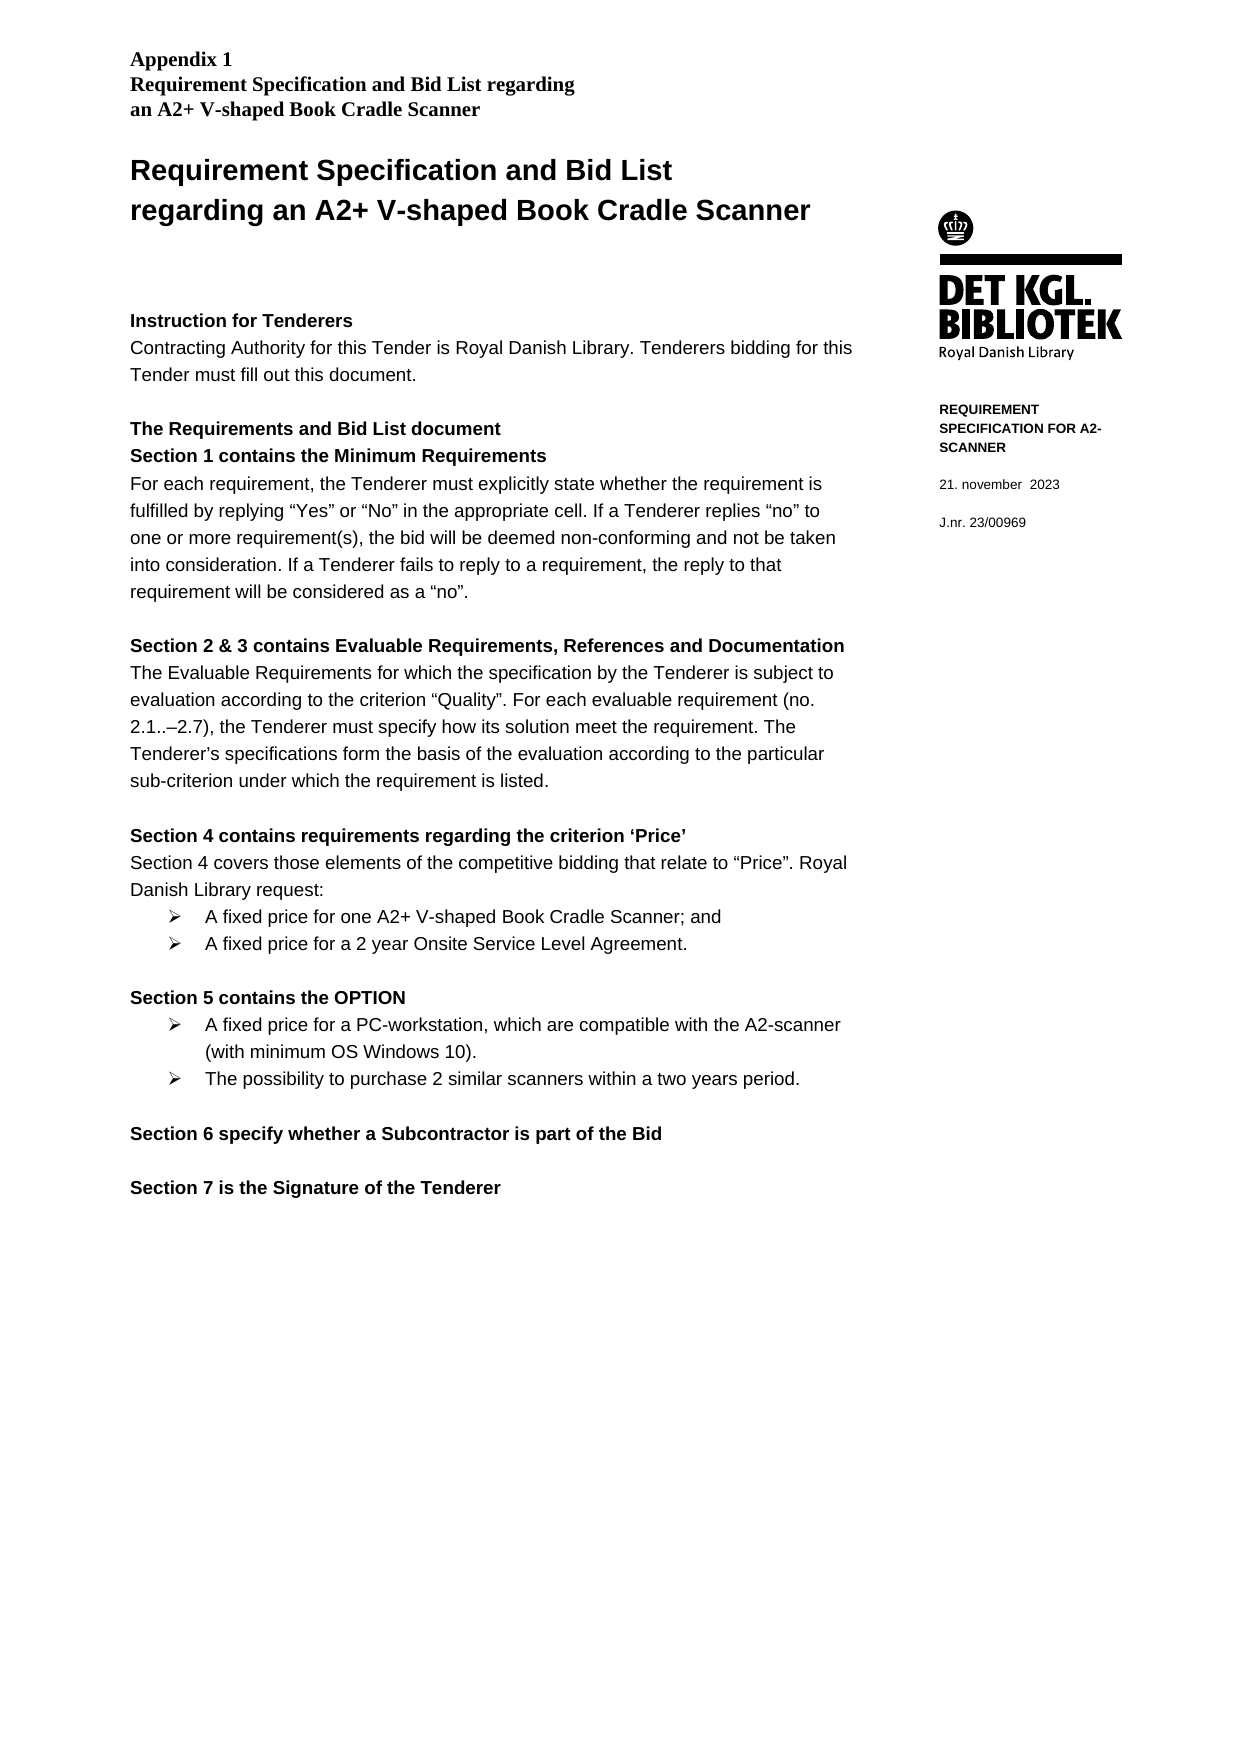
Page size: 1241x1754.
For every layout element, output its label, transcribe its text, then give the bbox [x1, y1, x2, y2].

text For each requirement, the Tenderer must explicitly state whether the requirement is fulfilled by replying “Yes” or “No” in the appropriate cell. If a Tenderer replies “no” to one or more requirement(s), the bid will be deemed non-conforming and not be taken into consideration. If a Tenderer fails to reply to a requirement, the reply to that requirement will be considered as a “no”. [130, 467, 856, 602]
text Section 7 is the Signature of the Tenderer [130, 1171, 856, 1198]
list A fixed price for a 2 year Onsite Service Level Agreement. [167, 927, 856, 954]
list A fixed price for a PC-workstation, which are compatible with the A2-scanner (with minimum OS Windows 10). [167, 1008, 856, 1063]
text Section 5 contains the OPTION [130, 981, 856, 1008]
text Section 4 contains requirements regarding the criterion ‘Price’ [130, 819, 856, 846]
list The possibility to purchase 2 similar scanners within a two years period. [167, 1063, 856, 1090]
text Section 2 & 3 contains Evaluable Requirements, References and Documentation [130, 629, 856, 656]
text The Requirements and Bid List document [130, 413, 856, 440]
text Instruction for Tenderers [130, 304, 856, 331]
table_header Requirement Specification for A2-Scanner 21. november 2023 J.nr. 23/00969 [939, 399, 1122, 530]
list A fixed price for one A2+ V-shaped Book Cradle Scanner; and [167, 900, 856, 927]
text Section 6 specify whether a Subcontractor is part of the Bid [130, 1117, 856, 1144]
text Section 4 covers those elements of the competitive bidding that relate to “Price”. Royal Danish Library request: [130, 846, 856, 900]
text The Evaluable Requirements for which the specification by the Tenderer is subject to evaluation according to the criterion “Quality”. For each evaluable requirement (no. 2.1..–2.7), the Tenderer must specify how its solution meet the requirement. The Tenderer’s specifications form the basis of the evaluation according to the particular sub-criterion under which the requirement is listed. [130, 656, 856, 792]
text Section 1 contains the Minimum Requirements [130, 440, 856, 467]
text Contracting Authority for this Tender is Royal Danish Library. Tenderers bidding for this Tender must fill out this document. [130, 331, 856, 386]
table_header Requirement Specification and Bid List regarding an A2+ V-shaped Book Cradle Scanner [130, 147, 838, 253]
